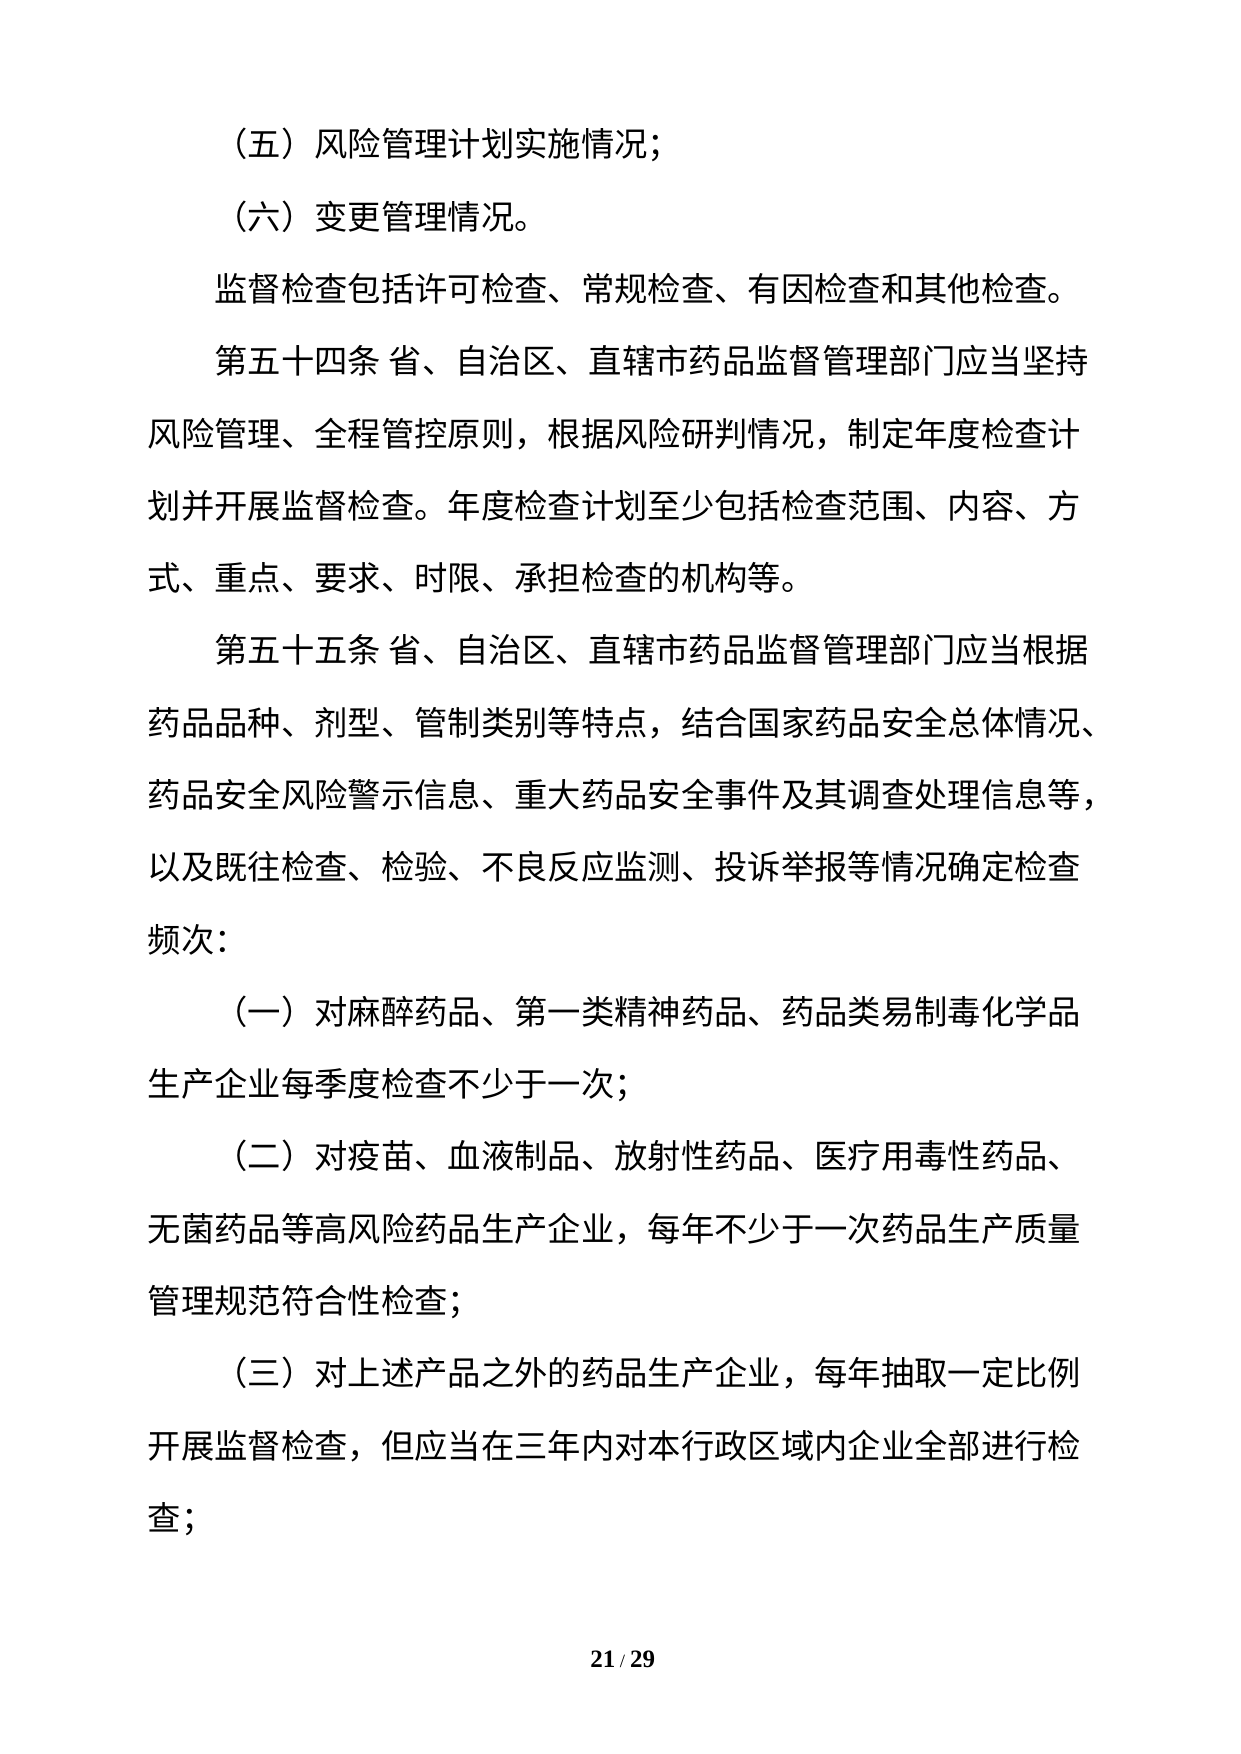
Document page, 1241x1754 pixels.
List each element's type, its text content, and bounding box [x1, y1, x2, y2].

text 第五十五条 省、自治区、直辖市药品监督管理部门应当根据药品品种、剂型、管制类别等特点，结合国家药品安全总体情况、药品安全风险警示信息、重大药品安全事件及其调查处理信息等，以及既往检查、检验、不良反应监测、投诉举报等情况确定检查频次： [148, 624, 1092, 962]
text 第五十四条 省、自治区、直辖市药品监督管理部门应当坚持风险管理、全程管控原则，根据风险研判情况，制定年度检查计划并开展监督检查。年度检查计划至少包括检查范围、内容、方式、重点、要求、时限、承担检查的机构等。 [148, 335, 1092, 600]
text （三）对上述产品之外的药品生产企业，每年抽取一定比例开展监督检查，但应当在三年内对本行政区域内企业全部进行检查； [148, 1347, 1092, 1540]
text （六）变更管理情况。 [148, 190, 1092, 239]
text 监督检查包括许可检查、常规检查、有因检查和其他检查。 [148, 263, 1092, 311]
text （一）对麻醉药品、第一类精神药品、药品类易制毒化学品生产企业每季度检查不少于一次； [148, 986, 1092, 1106]
text （二）对疫苗、血液制品、放射性药品、医疗用毒性药品、无菌药品等高风险药品生产企业，每年不少于一次药品生产质量管理规范符合性检查； [148, 1130, 1092, 1323]
text （五）风险管理计划实施情况； [148, 118, 1092, 166]
